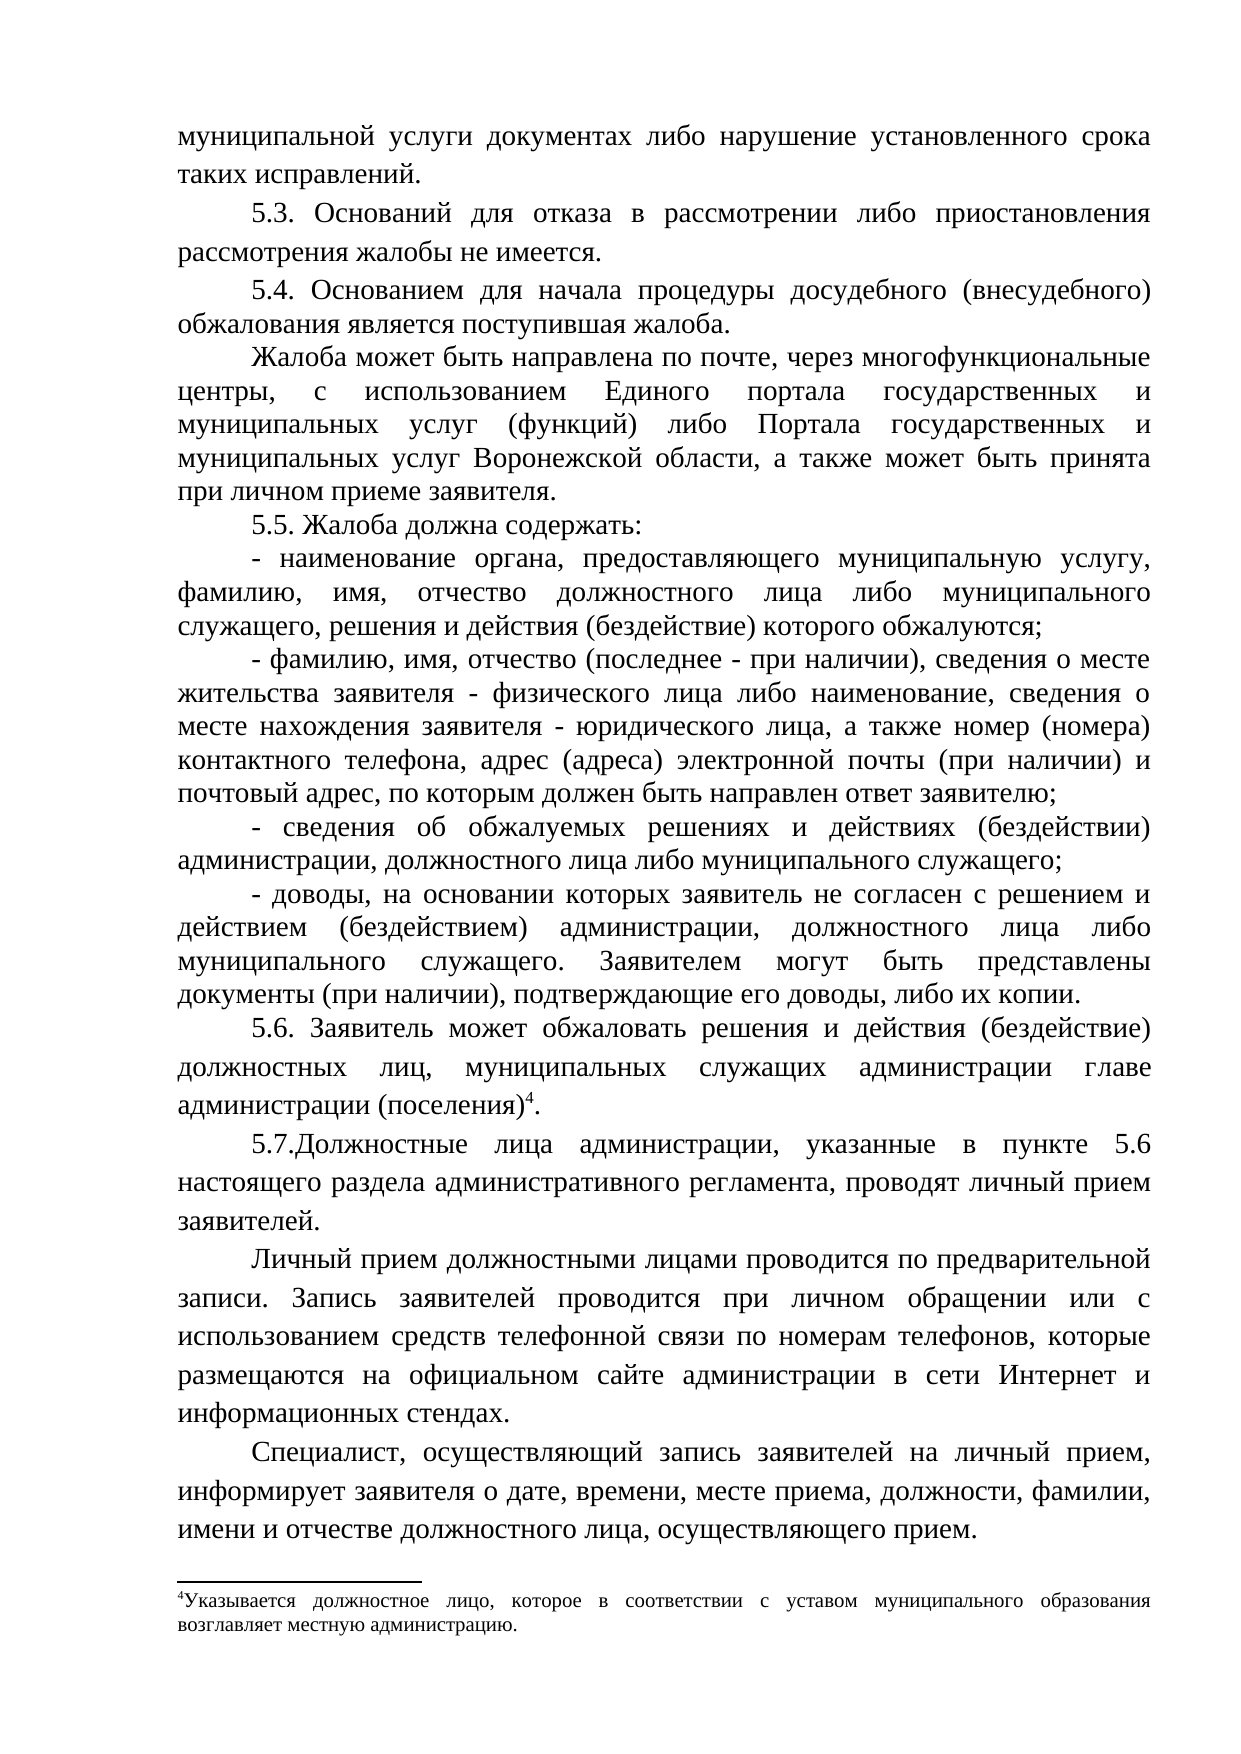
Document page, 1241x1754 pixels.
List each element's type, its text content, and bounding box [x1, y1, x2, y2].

text 5.4. Основанием для начала процедуры досудебного (внесудебного) обжалования является поступившая жалоба. [177, 272, 1152, 339]
text - наименование органа, предоставляющего муниципальную услугу, фамилию, имя, отчество должностного лица либо муниципального служащего, решения и действия (бездействие) которого обжалуются; [177, 541, 1152, 641]
text - фамилию, имя, отчество (последнее - при наличии), сведения о месте жительства заявителя - физического лица либо наименование, сведения о месте нахождения заявителя - юридического лица, а также номер (номера) контактного телефона, адрес (адреса) электронной почты (при наличии) и почтовый адрес, по которым должен быть направлен ответ заявителю; [177, 641, 1152, 809]
text Специалист, осуществляющий запись заявителей на личный прием, информирует заявителя о дате, времени, месте приема, должности, фамилии, имени и отчестве должностного лица, осуществляющего прием. [177, 1434, 1152, 1545]
text Личный прием должностными лицами проводится по предварительной записи. Запись заявителей проводится при личном обращении или с использованием средств телефонной связи по номерам телефонов, которые размещаются на официальном сайте администрации в сети Интернет и информационных стендах. [177, 1241, 1152, 1429]
text 5.6. Заявитель может обжаловать решения и действия (бездействие) должностных лиц, муниципальных служащих администрации главе администрации (поселения). [177, 1010, 1152, 1121]
text - доводы, на основании которых заявитель не согласен с решением и действием (бездействием) администрации, должностного лица либо муниципального служащего. Заявителем могут быть представлены документы (при наличии), подтверждающие его доводы, либо их копии. [177, 876, 1152, 1010]
text Жалоба может быть направлена по почте, через многофункциональные центры, с использованием Единого портала государственных и муниципальных услуг (функций) либо Портала государственных и муниципальных услуг Воронежской области, а также может быть принята при личном приеме заявителя. [177, 339, 1152, 507]
text 5.3. Оснований для отказа в рассмотрении либо приостановления рассмотрения жалобы не имеется. [177, 195, 1152, 267]
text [177, 118, 1152, 190]
text 5.5. Жалоба должна содержать: [177, 507, 1152, 541]
text - сведения об обжалуемых решениях и действиях (бездействии) администрации, должностного лица либо муниципального служащего; [177, 809, 1152, 876]
text 5.7.Должностные лица администрации, указанные в пункте 5.6 настоящего раздела административного регламента, проводят личный прием заявителей. [177, 1126, 1152, 1236]
